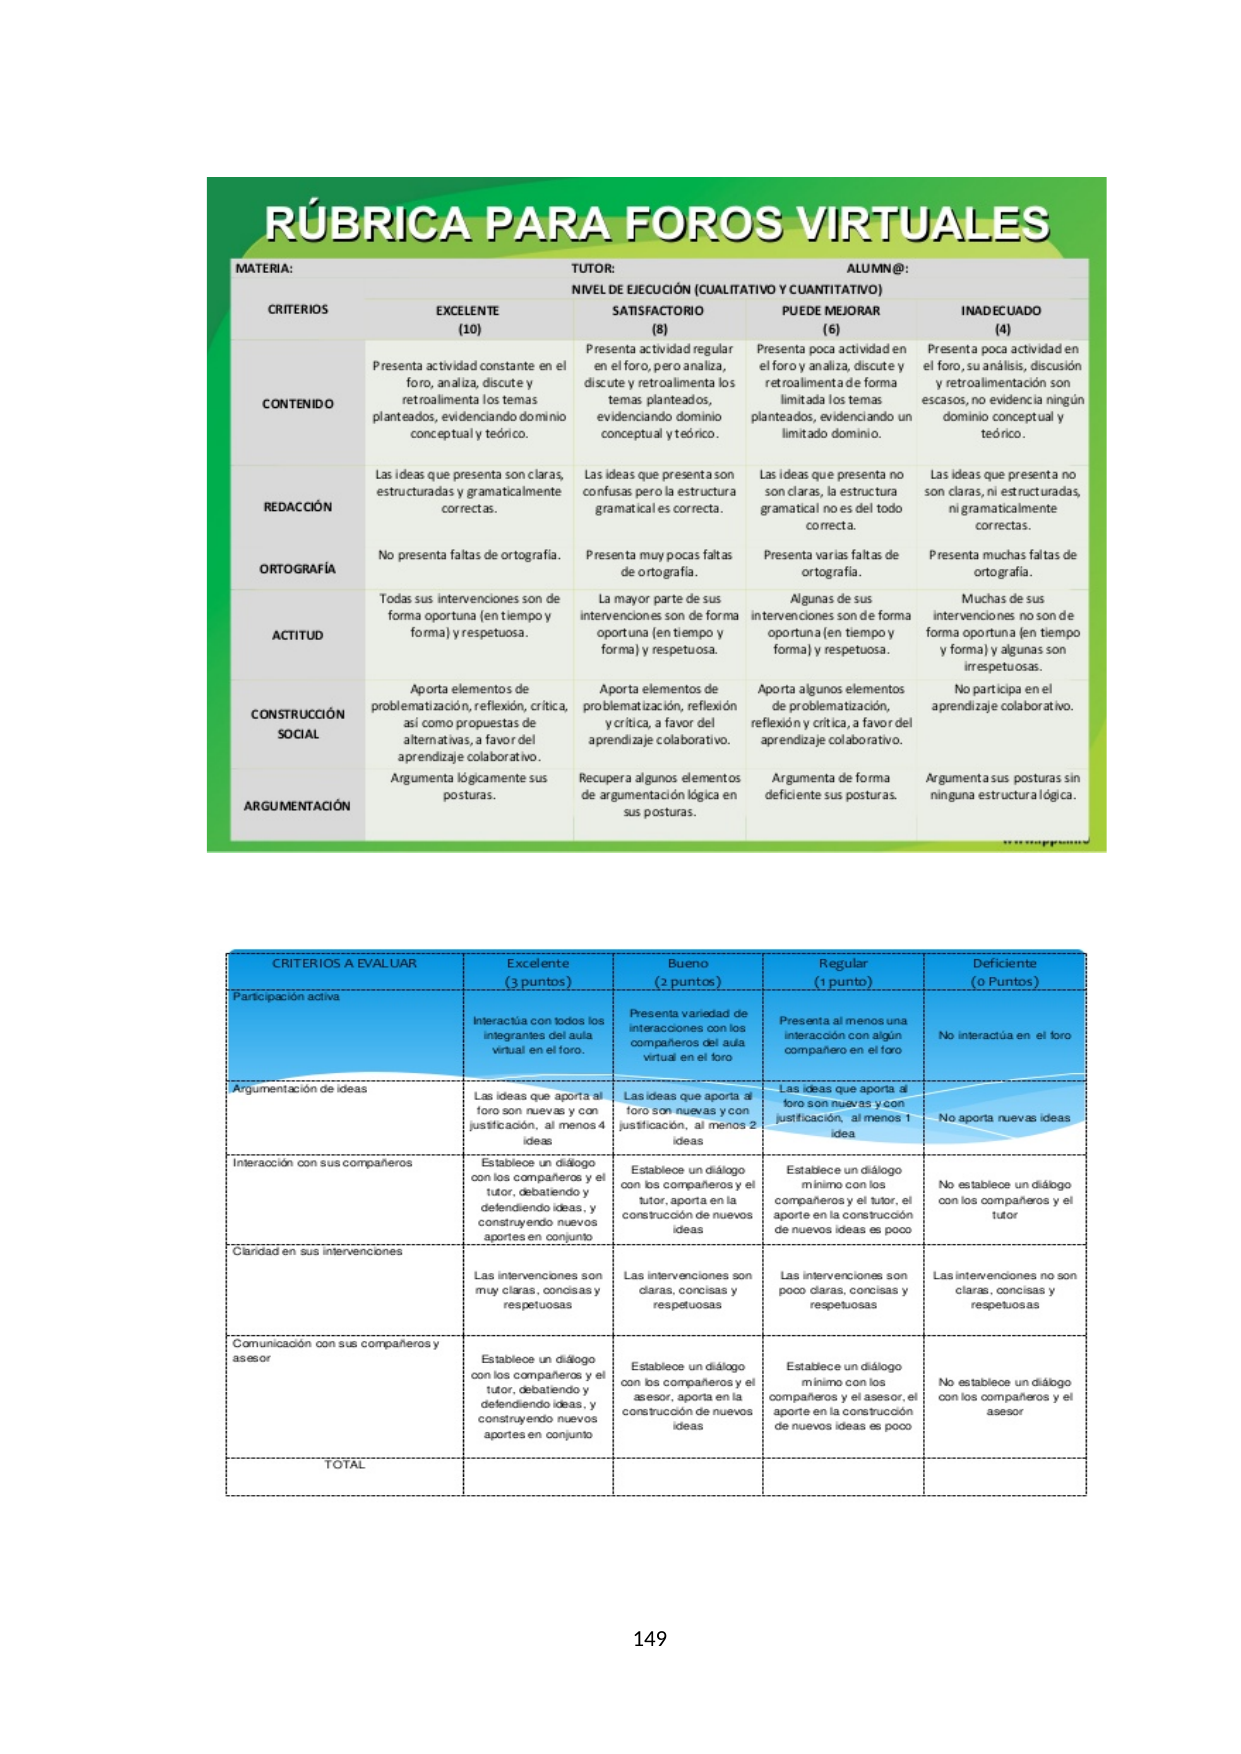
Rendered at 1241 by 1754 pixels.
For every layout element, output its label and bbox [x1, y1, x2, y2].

picture [206, 930, 1107, 1511]
picture [206, 177, 1107, 853]
